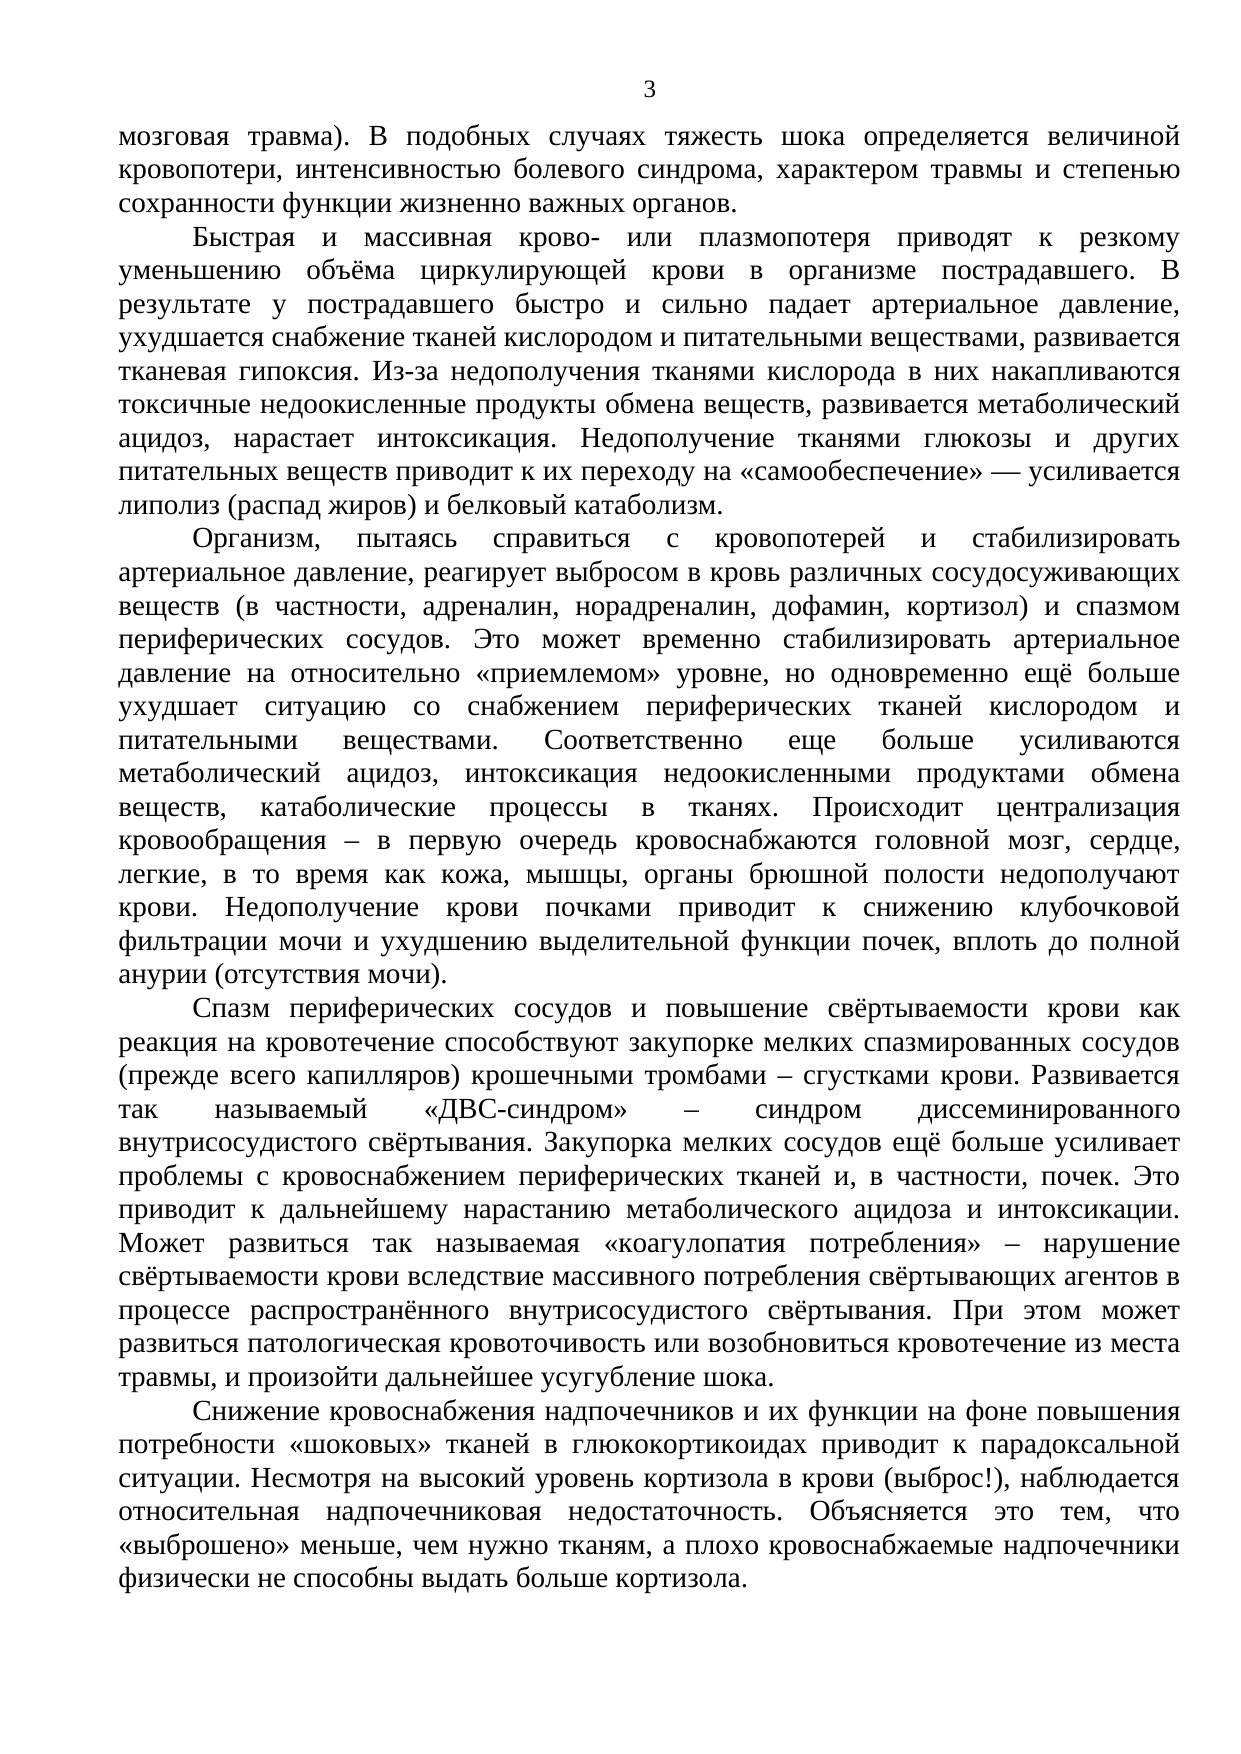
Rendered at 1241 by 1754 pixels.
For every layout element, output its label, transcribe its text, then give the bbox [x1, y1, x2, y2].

text Снижение кровоснабжения надпочечников и их функции на фоне повышения потребности «шоковых» тканей в глюкокортикоидах приводит к парадоксальной ситуации. Несмотря на высокий уровень кортизола в крови (выброс!), наблюдается относительная надпочечниковая недостаточность. Объясняется это тем, что «выброшено» меньше, чем нужно тканям, а плохо кровоснабжаемые надпочечники физически не способны выдать больше кортизола. [118, 1393, 1181, 1594]
text Организм, пытаясь справиться с кровопотерей и стабилизировать артериальное давление, реагирует выбросом в кровь различных сосудосуживающих веществ (в частности, адреналин, норадреналин, дофамин, кортизол) и спазмом периферических сосудов. Это может временно стабилизировать артериальное давление на относительно «приемлемом» уровне, но одновременно ещё больше ухудшает ситуацию со снабжением периферических тканей кислородом и питательными веществами. Соответственно еще больше усиливаются метаболический ацидоз, интоксикация недоокисленными продуктами обмена веществ, катаболические процессы в тканях. Происходит централизация кровообращения – в первую очередь кровоснабжаются головной мозг, сердце, легкие, в то время как кожа, мышцы, органы брюшной полости недополучают крови. Недополучение крови почками приводит к снижению клубочковой фильтрации мочи и ухудшению выделительной функции почек, вплоть до полной анурии (отсутствия мочи). [118, 521, 1181, 990]
text Спазм периферических сосудов и повышение свёртываемости крови как реакция на кровотечение способствуют закупорке мелких спазмированных сосудов (прежде всего капилляров) крошечными тромбами – сгустками крови. Развивается так называемый «ДВС-синдром» – синдром диссеминированного внутрисосудистого свёртывания. Закупорка мелких сосудов ещё больше усиливает проблемы с кровоснабжением периферических тканей и, в частности, почек. Это приводит к дальнейшему нарастанию метаболического ацидоза и интоксикации. Может развиться так называемая «коагулопатия потребления» – нарушение свёртываемости крови вследствие массивного потребления свёртывающих агентов в процессе распространённого внутрисосудистого свёртывания. При этом может развиться патологическая кровоточивость или возобновиться кровотечение из места травмы, и произойти дальнейшее усугубление шока. [118, 990, 1181, 1393]
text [118, 118, 1181, 219]
text Быстрая и массивная крово- или плазмопотеря приводят к резкому уменьшению объёма циркулирующей крови в организме пострадавшего. В результате у пострадавшего быстро и сильно падает артериальное давление, ухудшается снабжение тканей кислородом и питательными веществами, развивается тканевая гипоксия. Из-за недополучения тканями кислорода в них накапливаются токсичные недоокисленные продукты обмена веществ, развивается метаболический ацидоз, нарастает интоксикация. Недополучение тканями глюкозы и других питательных веществ приводит к их переходу на «самообеспечение» — усиливается липолиз (распад жиров) и белковый катаболизм. [118, 219, 1181, 521]
